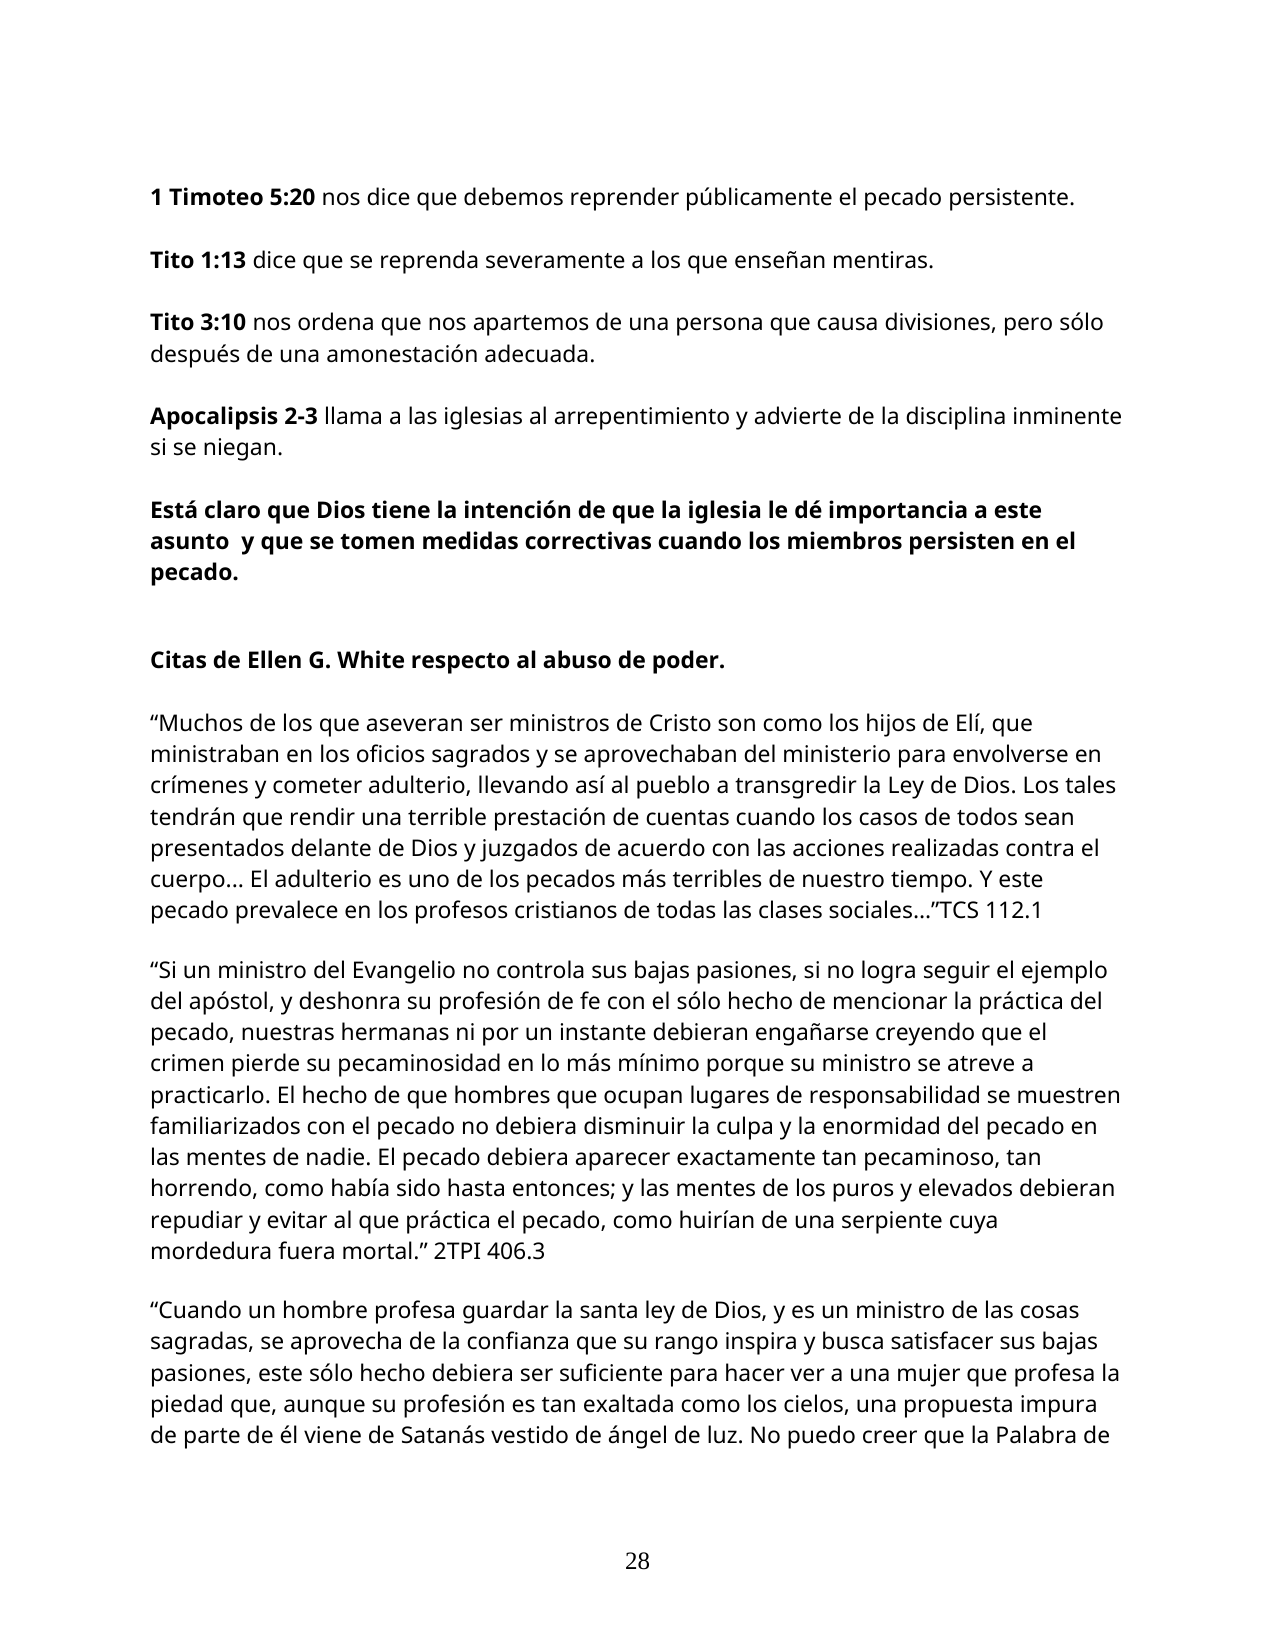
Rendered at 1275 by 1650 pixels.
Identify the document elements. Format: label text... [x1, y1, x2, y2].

text 1 Timoteo 5:20 nos dice que debemos reprender públicamente el pecado persistente. [150, 181, 1125, 212]
text “Si un ministro del Evangelio no controla sus bajas pasiones, si no logra seguir el ejemplo del apóstol, y deshonra su profesión de fe con el sólo hecho de mencionar la práctica del pecado, nuestras hermanas ni por un instante debieran engañarse creyendo que el crimen pierde su pecaminosidad en lo más mínimo porque su ministro se atreve a practicarlo. El hecho de que hombres que ocupan lugares de responsabilidad se muestren familiarizados con el pecado no debiera disminuir la culpa y la enormidad del pecado en las mentes de nadie. El pecado debiera aparecer exactamente tan pecaminoso, tan horrendo, como había sido hasta entonces; y las mentes de los puros y elevados debieran repudiar y evitar al que práctica el pecado, como huirían de una serpiente cuya mordedura fuera mortal.” 2TPI 406.3 [150, 953, 1125, 1266]
text Tito 1:13 dice que se reprenda severamente a los que enseñan mentiras. [150, 244, 1125, 275]
text Citas de Ellen G. White respecto al abuso de poder. [150, 644, 1125, 676]
text Apocalipsis 2-3 llama a las iglesias al arrepentimiento y advierte de la disciplina inminente si se niegan. [150, 400, 1125, 462]
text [150, 1294, 1125, 1450]
text “Muchos de los que aseveran ser ministros de Cristo son como los hijos de Elí, que ministraban en los oficios sagrados y se aprovechaban del ministerio para envolverse en crímenes y cometer adulterio, llevando así al pueblo a transgredir la Ley de Dios. Los tales tendrán que rendir una terrible prestación de cuentas cuando los casos de todos sean presentados delante de Dios y juzgados de acuerdo con las acciones realizadas contra el cuerpo... El adulterio es uno de los pecados más terribles de nuestro tiempo. Y este pecado prevalece en los profesos cristianos de todas las clases sociales…”TCS 112.1 [150, 707, 1125, 926]
text Está claro que Dios tiene la intención de que la iglesia le dé importancia a este asunto y que se tomen medidas correctivas cuando los miembros persisten en el pecado. [150, 494, 1125, 587]
text Tito 3:10 nos ordena que nos apartemos de una persona que causa divisiones, pero sólo después de una amonestación adecuada. [150, 306, 1125, 369]
